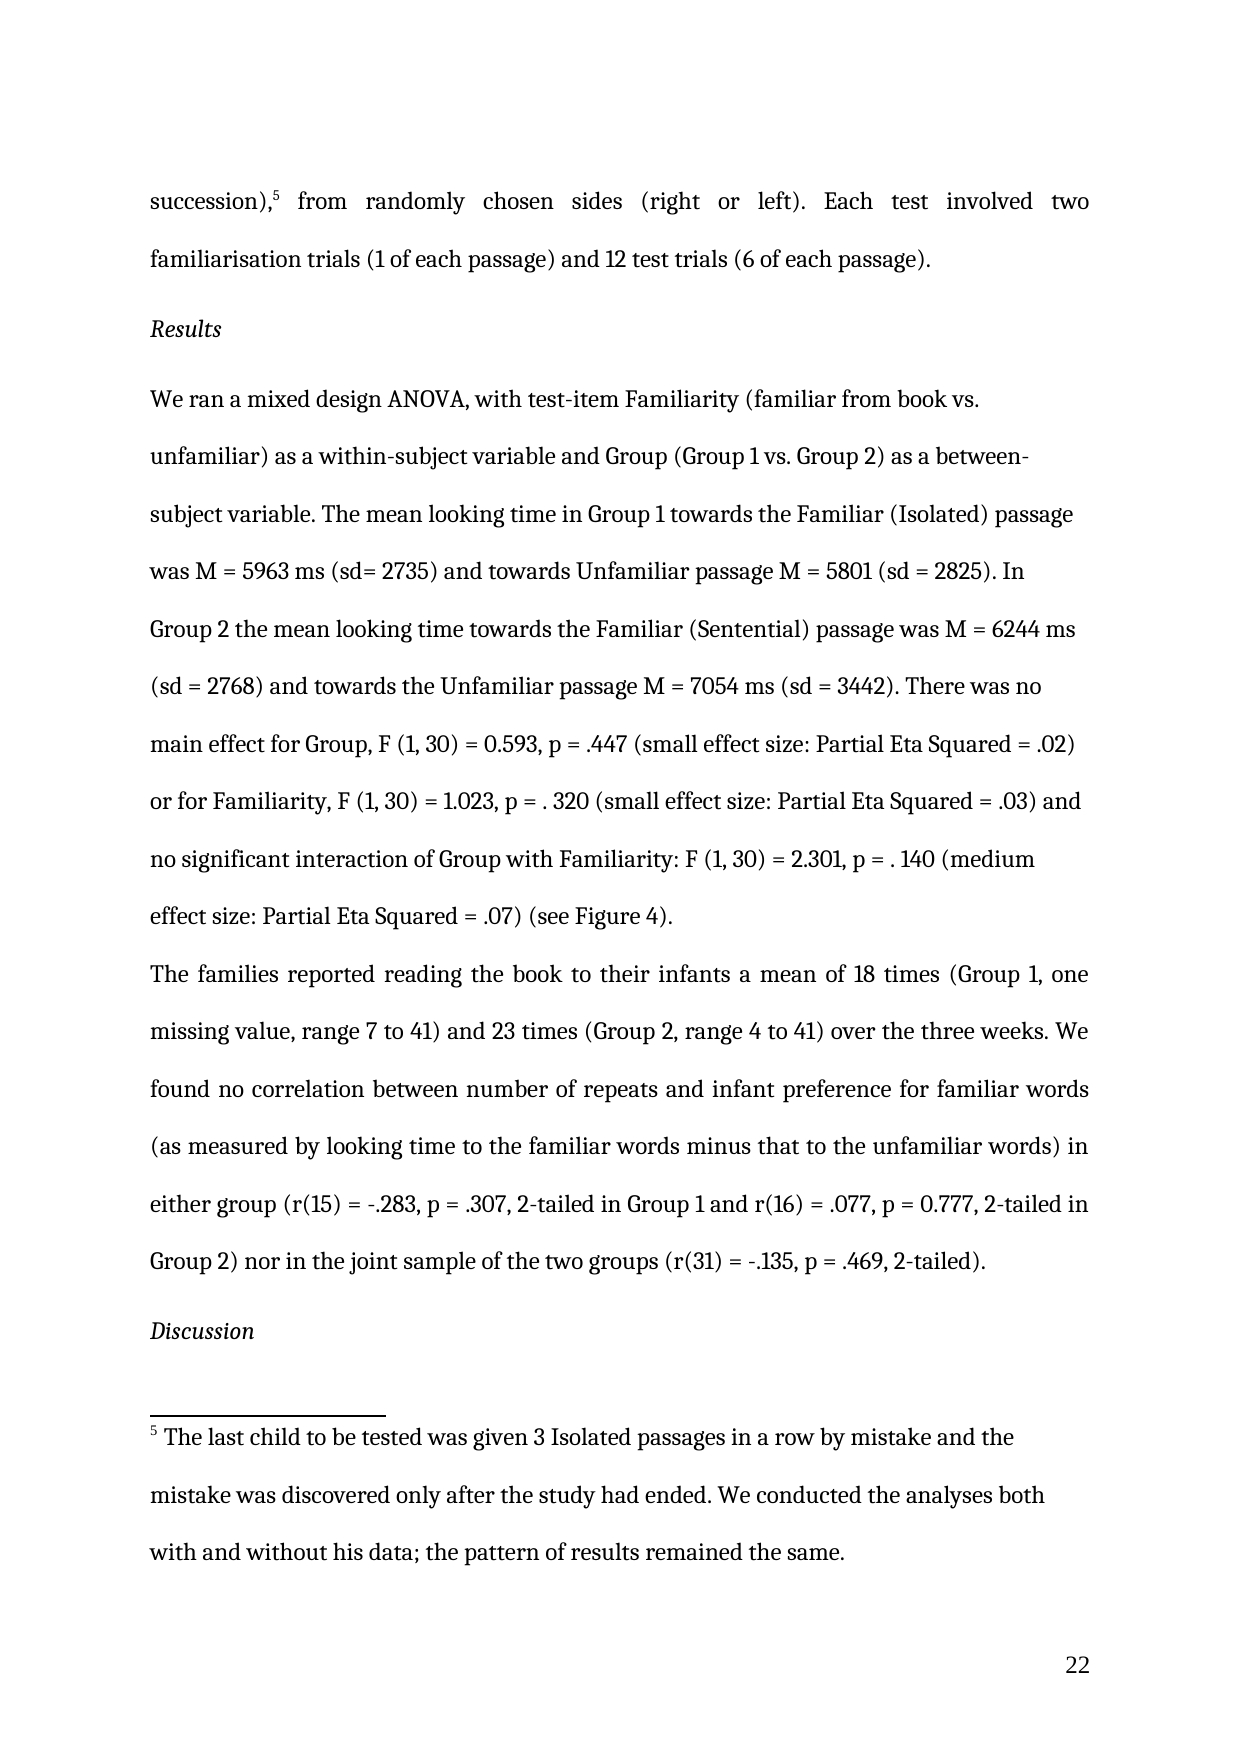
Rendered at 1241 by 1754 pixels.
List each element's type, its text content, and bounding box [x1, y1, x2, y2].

text The families reported reading the book to their infants a mean of 18 times (Group 1, one missing value, range 7 to 41) and 23 times (Group 2, range 4 to 41) over the three weeks. We found no correlation between number of repeats and infant preference for familiar words (as measured by looking time to the familiar words minus that to the unfamiliar words) in either group (r(15) = -.283, p = .307, 2-tailed in Group 1 and r(16) = .077, p = 0.777, 2-tailed in Group 2) nor in the joint sample of the two groups (r(31) = -.135, p = .469, 2-tailed). [150, 960, 1090, 1276]
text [150, 187, 1090, 273]
text Results [150, 315, 1090, 343]
text Discussion [150, 1317, 1090, 1346]
text We ran a mixed design ANOVA, with test-item Familiarity (familiar from book vs. unfamiliar) as a within-subject variable and Group (Group 1 vs. Group 2) as a between-subject variable. The mean looking time in Group 1 towards the Familiar (Isolated) passage was M = 5963 ms (sd= 2735) and towards Unfamiliar passage M = 5801 (sd = 2825). In Group 2 the mean looking time towards the Familiar (Sentential) passage was M = 6244 ms (sd = 2768) and towards the Unfamiliar passage M = 7054 ms (sd = 3442). There was no main effect for Group, F (1, 30) = 0.593, p = .447 (small effect size: Partial Eta Squared = .02) or for Familiarity, F (1, 30) = 1.023, p = . 320 (small effect size: Partial Eta Squared = .03) and no significant interaction of Group with Familiarity: F (1, 30) = 2.301, p = . 140 (medium effect size: Partial Eta Squared = .07) (see Figure 4). [150, 385, 1090, 931]
